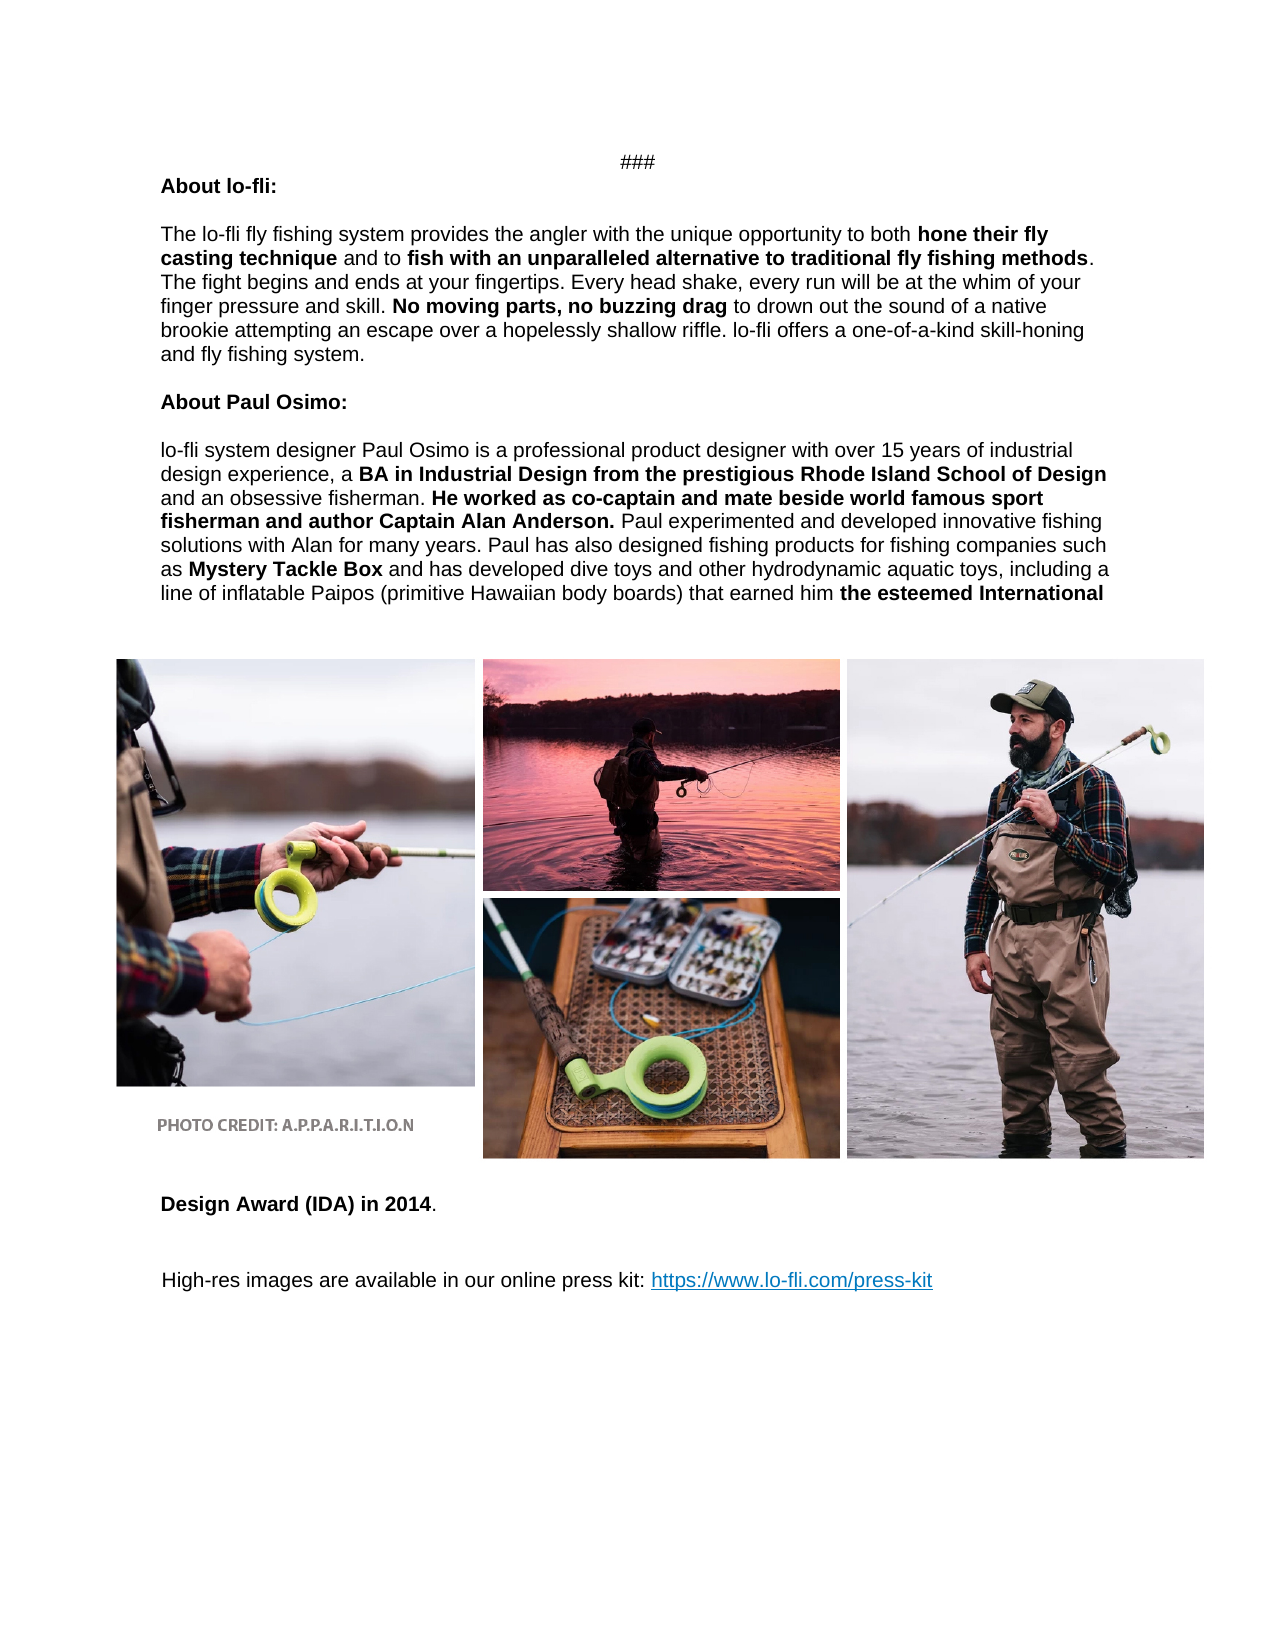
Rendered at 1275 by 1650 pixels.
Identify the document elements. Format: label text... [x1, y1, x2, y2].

picture [108, 652, 1212, 1167]
text About lo-fli: [160, 174, 1111, 198]
text The lo-fli fly fishing system provides the angler with the unique opportunity to both hone their fly casting technique and to fish with an unparalleled alternative to traditional fly fishing methods. The fight begins and ends at your fingertips. Every head shake, every run will be at the whim of your finger pressure and skill. No moving parts, no buzzing drag to drown out the sound of a native brookie attempting an escape over a hopelessly shallow riffle. lo-fli offers a one-of-a-kind skill-honing and fly fishing system. [160, 222, 1111, 366]
text High-res images are available in our online press kit: https://www.lo-fli.com/press-kit [150, 1268, 1125, 1292]
text lo-fli system designer Paul Osimo is a professional product designer with over 15 years of industrial design experience, a BA in Industrial Design from the prestigious Rhode Island School of Design and an obsessive fisherman. He worked as co-captain and mate beside world famous sport fisherman and author Captain Alan Anderson. Paul experimented and developed innovative fishing solutions with Alan for many years. Paul has also designed fishing products for fishing companies such as Mystery Tackle Box and has developed dive toys and other hydrodynamic aquatic toys, including a line of inflatable Paipos (primitive Hawaiian body boards) that earned him the esteemed International Design Award (IDA) in 2014. [160, 1167, 1111, 1216]
text About Paul Osimo: [160, 389, 1111, 413]
text lo-fli system designer Paul Osimo is a professional product designer with over 15 years of industrial design experience, a BA in Industrial Design from the prestigious Rhode Island School of Design and an obsessive fisherman. He worked as co-captain and mate beside world famous sport fisherman and author Captain Alan Anderson. Paul experimented and developed innovative fishing solutions with Alan for many years. Paul has also designed fishing products for fishing companies such as Mystery Tackle Box and has developed dive toys and other hydrodynamic aquatic toys, including a line of inflatable Paipos (primitive Hawaiian body boards) that earned him the esteemed International Design Award (IDA) in 2014. [160, 437, 1111, 652]
text ### [150, 150, 1125, 174]
